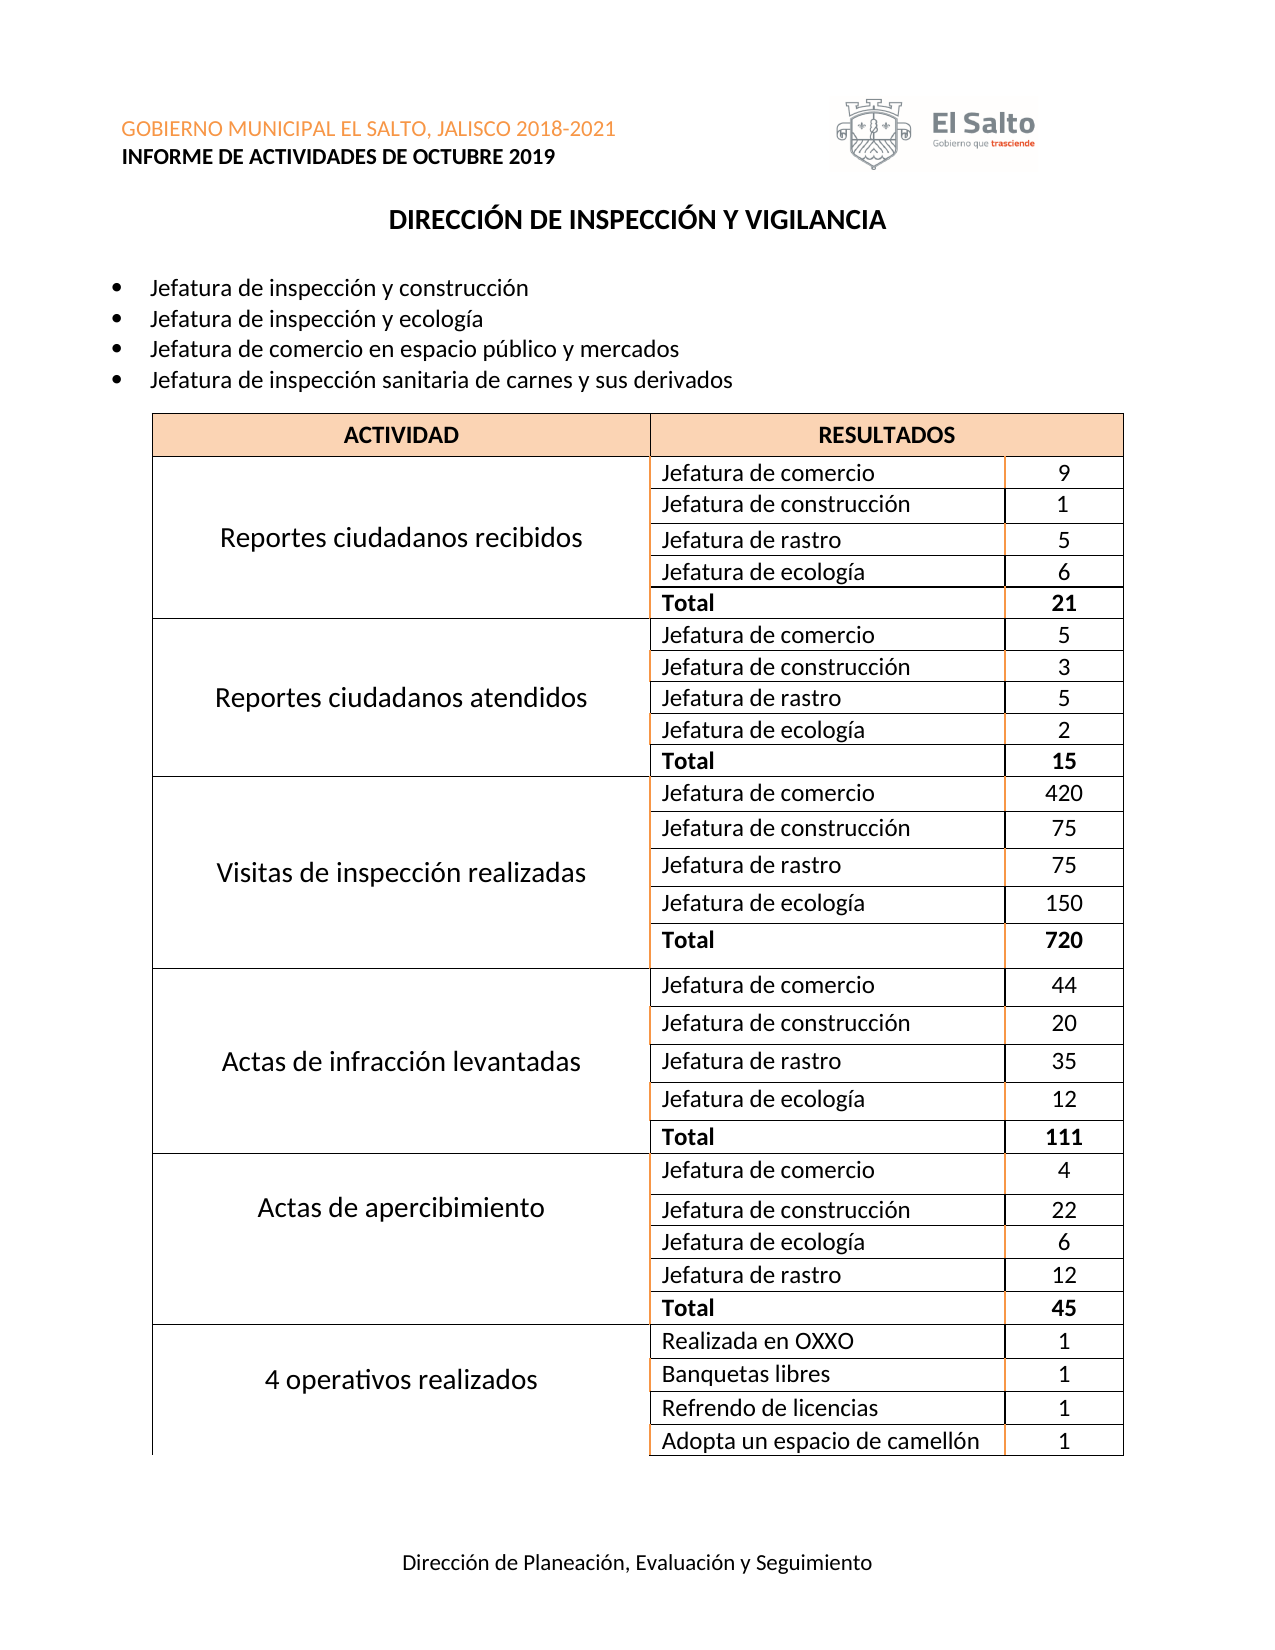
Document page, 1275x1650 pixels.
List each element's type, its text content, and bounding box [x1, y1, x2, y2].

table_cell 20 [1006, 1007, 1123, 1044]
table_header ACTIVIDAD [153, 414, 650, 456]
table_cell 44 [1006, 969, 1123, 1006]
table_cell Jefatura de ecología [651, 1226, 1004, 1258]
table_cell Realizada en OXXO [651, 1325, 1004, 1357]
table_cell 5 [1006, 524, 1123, 555]
table_cell Total [651, 1292, 1004, 1324]
table_cell 12 [1006, 1083, 1123, 1120]
table_cell Total [651, 745, 1004, 776]
table_cell 5 [1006, 682, 1123, 713]
table_cell Total [651, 924, 1004, 968]
table_cell Reportes ciudadanos recibidos [153, 457, 649, 618]
table_cell Reportes ciudadanos atendidos [153, 619, 650, 776]
table_header RESULTADOS [651, 414, 1123, 456]
table_cell Jefatura de comercio [651, 777, 1004, 811]
list Jefatura de comercio en espacio público y mercados [112, 333, 1200, 364]
table_cell Jefatura de construcción [651, 651, 1004, 681]
table_cell 12 [1006, 1259, 1123, 1291]
table_cell Adopta un espacio de camellón [651, 1425, 1004, 1455]
list Jefatura de inspección y ecología [112, 303, 1200, 333]
text DIRECCIÓN DE INSPECCIÓN Y VIGILANCIA [75, 201, 1200, 237]
table_cell Jefatura de rastro [651, 1259, 1004, 1291]
table_cell Jefatura de ecología [651, 887, 1004, 923]
table_cell 5 [1006, 619, 1123, 649]
table_cell 6 [1006, 1226, 1123, 1258]
table_cell 15 [1006, 745, 1123, 776]
table_cell Actas de apercibimiento [153, 1154, 649, 1324]
table_cell 2 [1006, 714, 1123, 744]
picture [829, 96, 1039, 172]
table_cell Banquetas libres [651, 1359, 1004, 1391]
table_cell 150 [1006, 887, 1123, 923]
table_cell 21 [1006, 588, 1123, 618]
table_cell 4 [1006, 1154, 1123, 1193]
table_cell 111 [1006, 1121, 1123, 1153]
table_cell Jefatura de rastro [651, 849, 1004, 886]
table_cell 1 [1006, 489, 1123, 523]
table_cell Jefatura de rastro [651, 524, 1004, 555]
table_cell 420 [1006, 777, 1123, 811]
table_cell Jefatura de comercio [651, 969, 1004, 1006]
table_cell Jefatura de construcción [651, 489, 1004, 523]
table_cell 4 operativos realizados [153, 1325, 650, 1455]
table_cell Jefatura de construcción [651, 1007, 1004, 1044]
table_cell Total [651, 1121, 1004, 1153]
table_cell Jefatura de comercio [651, 619, 1004, 649]
table_cell Jefatura de rastro [651, 682, 1004, 713]
list Jefatura de inspección sanitaria de carnes y sus derivados [112, 364, 1200, 394]
table_cell Refrendo de licencias [651, 1392, 1004, 1424]
table_cell 1 [1006, 1392, 1123, 1424]
table_cell Total [651, 588, 1004, 618]
table_cell 75 [1006, 849, 1123, 886]
table_cell Jefatura de comercio [651, 1154, 1004, 1193]
table_cell Actas de infracción levantadas [153, 969, 650, 1153]
table_cell Jefatura de rastro [651, 1045, 1004, 1082]
table_cell Jefatura de ecología [651, 1083, 1004, 1120]
table_cell 1 [1006, 1325, 1123, 1357]
table_cell 1 [1006, 1425, 1123, 1455]
table_cell 9 [1006, 457, 1123, 487]
table_cell 6 [1006, 556, 1123, 586]
table_cell 22 [1006, 1195, 1123, 1225]
table_cell 45 [1006, 1292, 1123, 1324]
table_cell Jefatura de ecología [651, 556, 1004, 586]
table_cell 720 [1006, 924, 1123, 968]
table_cell 3 [1006, 651, 1123, 681]
table_cell Jefatura de construcción [651, 812, 1004, 848]
table_cell 1 [1006, 1359, 1123, 1391]
table_cell Visitas de inspección realizadas [153, 777, 649, 968]
table_cell 75 [1006, 812, 1123, 848]
table_cell Jefatura de ecología [651, 714, 1004, 744]
list Jefatura de inspección y construcción [112, 272, 1200, 303]
table_cell 35 [1006, 1045, 1123, 1082]
table_cell Jefatura de comercio [651, 457, 1004, 487]
table_cell Jefatura de construcción [651, 1195, 1004, 1225]
